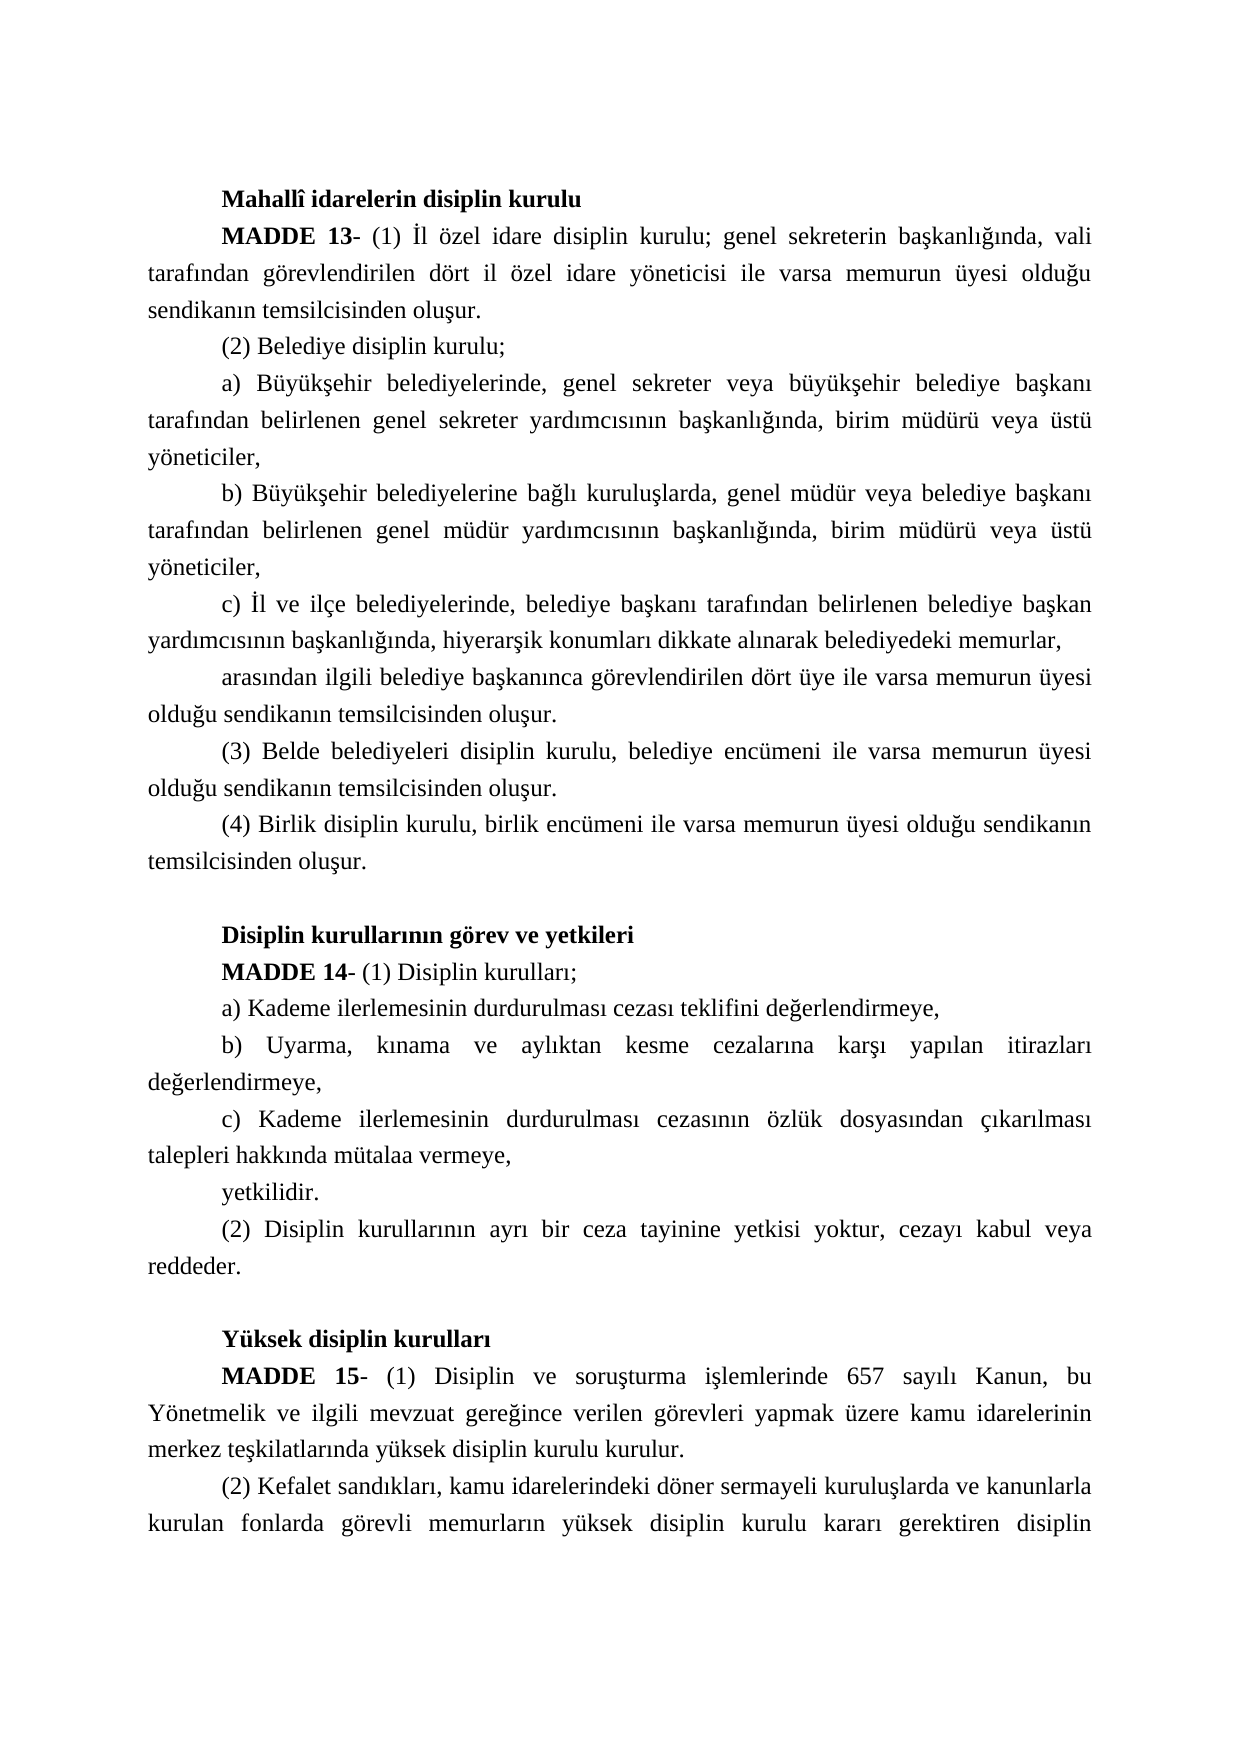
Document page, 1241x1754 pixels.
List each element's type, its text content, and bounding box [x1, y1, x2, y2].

text c) Kademe ilerlemesinin durdurulması cezasının özlük dosyasından çıkarılması talepleri hakkında mütalaa vermeye, [148, 1104, 1093, 1169]
text a) Kademe ilerlemesinin durdurulması cezası teklifini değerlendirmeye, [148, 993, 1093, 1022]
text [148, 1471, 1093, 1537]
text a) Büyükşehir belediyelerinde, genel sekreter veya büyükşehir belediye başkanı tarafından belirlenen genel sekreter yardımcısının başkanlığında, birim müdürü veya üstü yöneticiler, [148, 368, 1093, 471]
text Yüksek disiplin kurulları [148, 1324, 1093, 1353]
text (4) Birlik disiplin kurulu, birlik encümeni ile varsa memurun üyesi olduğu sendikanın temsilcisinden oluşur. [148, 809, 1093, 875]
text MADDE 13- (1) İl özel idare disiplin kurulu; genel sekreterin başkanlığında, vali tarafından görevlendirilen dört il özel idare yöneticisi ile varsa memurun üyesi olduğu sendikanın temsilcisinden oluşur. [148, 221, 1093, 323]
text arasından ilgili belediye başkanınca görevlendirilen dört üye ile varsa memurun üyesi olduğu sendikanın temsilcisinden oluşur. [148, 662, 1093, 728]
text Disiplin kurullarının görev ve yetkileri [148, 920, 1093, 948]
text (2) Disiplin kurullarının ayrı bir ceza tayinine yetkisi yoktur, cezayı kabul veya reddeder. [148, 1214, 1093, 1279]
text b) Uyarma, kınama ve aylıktan kesme cezalarına karşı yapılan itirazları değerlendirmeye, [148, 1030, 1093, 1096]
text Mahallî idarelerin disiplin kurulu [148, 184, 1093, 213]
text (3) Belde belediyeleri disiplin kurulu, belediye encümeni ile varsa memurun üyesi olduğu sendikanın temsilcisinden oluşur. [148, 736, 1093, 801]
text (2) Belediye disiplin kurulu; [148, 331, 1093, 360]
text MADDE 14- (1) Disiplin kurulları; [148, 957, 1093, 985]
text c) İl ve ilçe belediyelerinde, belediye başkanı tarafından belirlenen belediye başkan yardımcısının başkanlığında, hiyerarşik konumları dikkate alınarak belediyedeki memurlar, [148, 589, 1093, 654]
text MADDE 15- (1) Disiplin ve soruşturma işlemlerinde 657 sayılı Kanun, bu Yönetmelik ve ilgili mevzuat gereğince verilen görevleri yapmak üzere kamu idarelerinin merkez teşkilatlarında yüksek disiplin kurulu kurulur. [148, 1361, 1093, 1463]
text yetkilidir. [148, 1177, 1093, 1206]
text b) Büyükşehir belediyelerine bağlı kuruluşlarda, genel müdür veya belediye başkanı tarafından belirlenen genel müdür yardımcısının başkanlığında, birim müdürü veya üstü yöneticiler, [148, 478, 1093, 581]
